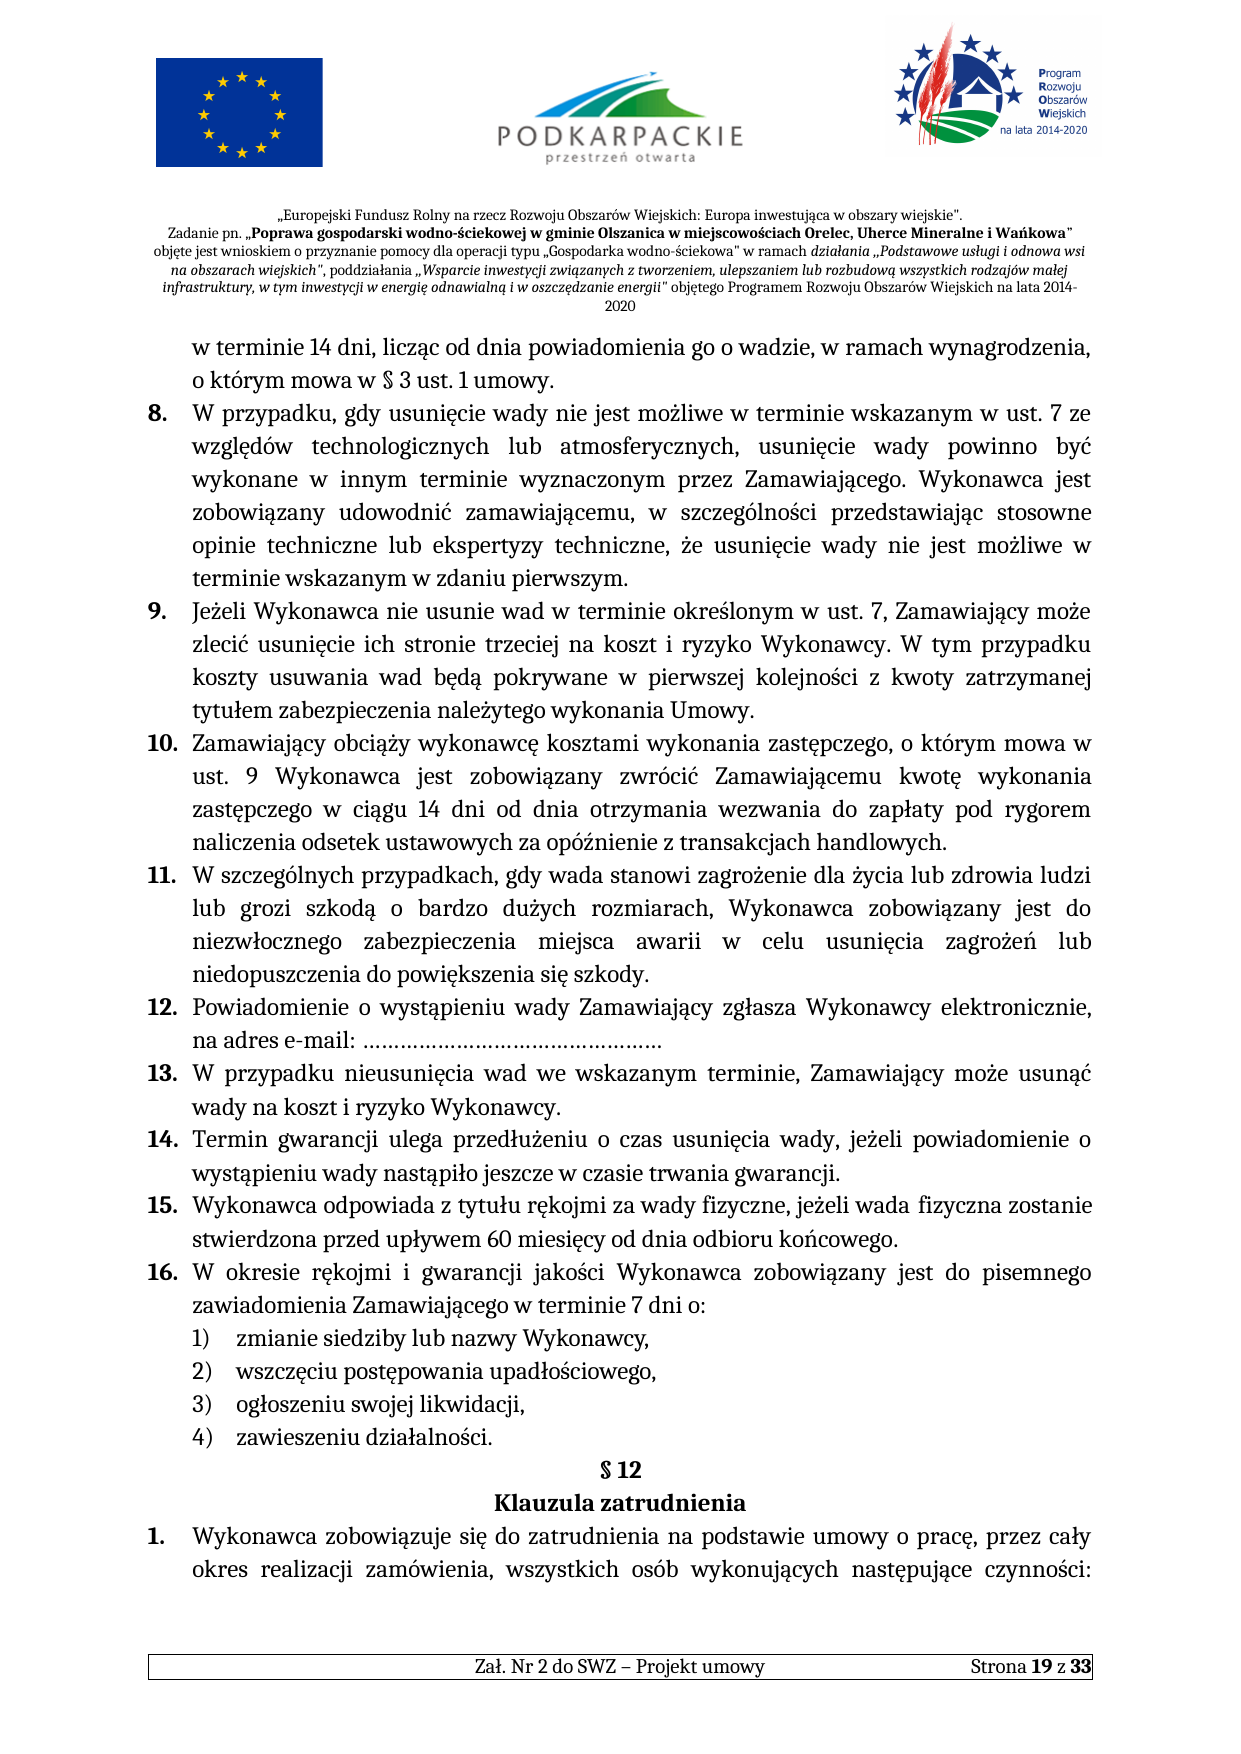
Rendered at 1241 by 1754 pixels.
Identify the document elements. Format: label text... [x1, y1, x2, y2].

picture [473, 51, 768, 182]
list Termin gwarancji ulega przedłużeniu o czas usunięcia wady, jeżeli powiadomienie o wystąpieniu wady nastąpiło jeszcze w czasie trwania gwarancji. [148, 1125, 1093, 1187]
list zmianie siedziby lub nazwy Wykonawcy, [192, 1323, 1093, 1352]
text Klauzula zatrudnienia [148, 1489, 1093, 1517]
list W przypadku nieusunięcia wad we wskazanym terminie, Zamawiający może usunąć wady na koszt i ryzyko Wykonawcy. [148, 1059, 1093, 1121]
list W przypadku, gdy usunięcie wady nie jest możliwe w terminie wskazanym w ust. 7 ze względów technologicznych lub atmosferycznych, usunięcie wady powinno być wykonane w innym terminie wyznaczonym przez Zamawiającego. Wykonawca jest zobowiązany udowodnić zamawiającemu, w szczególności przedstawiając stosowne opinie techniczne lub ekspertyzy techniczne, że usunięcie wady nie jest możliwe w terminie wskazanym w zdaniu pierwszym. [148, 399, 1093, 593]
list Jeżeli Wykonawca nie usunie wad w terminie określonym w ust. 7, Zamawiający może zlecić usunięcie ich stronie trzeciej na koszt i ryzyko Wykonawcy. W tym przypadku koszty usuwania wad będą pokrywane w pierwszej kolejności z kwoty zatrzymanej tytułem zabezpieczenia należytego wykonania Umowy. [148, 597, 1093, 725]
list wszczęciu postępowania upadłościowego, [192, 1357, 1093, 1385]
picture [885, 15, 1103, 157]
list Powiadomienie o wystąpieniu wady Zamawiający zgłasza Wykonawcy elektronicznie, na adres e-mail: ………………………………………… [148, 993, 1093, 1055]
list W szczególnych przypadkach, gdy wada stanowi zagrożenie dla życia lub zdrowia ludzi lub grozi szkodą o bardzo dużych rozmiarach, Wykonawca zobowiązany jest do niezwłocznego zabezpieczenia miejsca awarii w celu usunięcia zagrożeń lub niedopuszczenia do powiększenia się szkody. [148, 861, 1093, 989]
list zawieszeniu działalności. [192, 1423, 1093, 1451]
list W okresie rękojmi i gwarancji jakości Wykonawca zobowiązany jest do pisemnego zawiadomienia Zamawiającego w terminie 7 dni o: [148, 1257, 1093, 1319]
list ogłoszeniu swojej likwidacji, [192, 1389, 1093, 1418]
picture [156, 58, 323, 167]
list Zamawiający obciąży wykonawcę kosztami wykonania zastępczego, o którym mowa w ust. 9 Wykonawca jest zobowiązany zwrócić Zamawiającemu kwotę wykonania zastępczego w ciągu 14 dni od dnia otrzymania wezwania do zapłaty pod rygorem naliczenia odsetek ustawowych za opóźnienie z transakcjach handlowych. [148, 729, 1093, 857]
list Wykonawca odpowiada z tytułu rękojmi za wady fizyczne, jeżeli wada fizyczna zostanie stwierdzona przed upływem 60 miesięcy od dnia odbioru końcowego. [148, 1191, 1093, 1253]
text § 12 [148, 1456, 1093, 1484]
